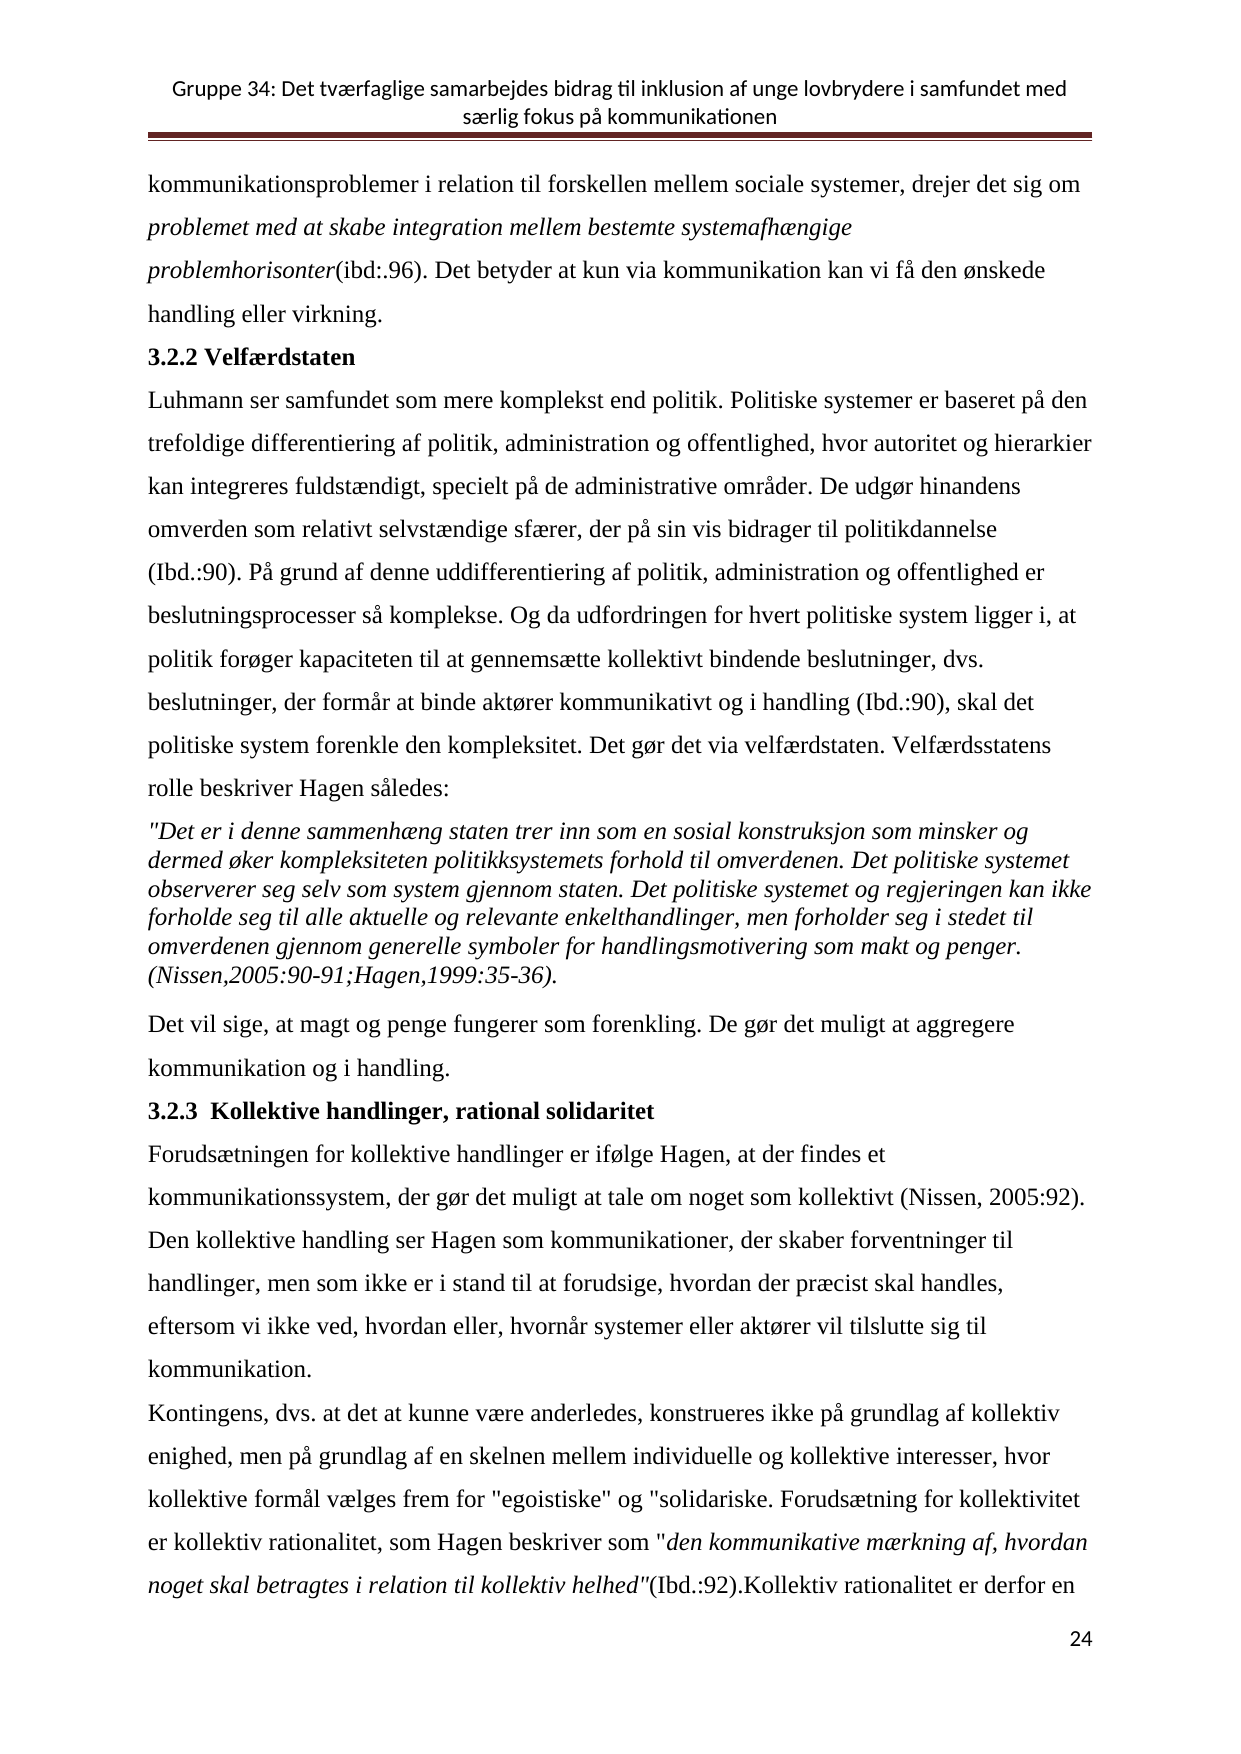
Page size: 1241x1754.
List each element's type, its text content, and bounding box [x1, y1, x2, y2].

text Luhmann ser samfundet som mere komplekst end politik. Politiske systemer er baseret på den trefoldige differentiering af politik, administration og offentlighed, hvor autoritet og hierarkier kan integreres fuldstændigt, specielt på de administrative områder. De udgør hinandens omverden som relativt selvstændige sfærer, der på sin vis bidrager til politikdannelse (Ibd.:90). På grund af denne uddifferentiering af politik, administration og offentlighed er beslutningsprocesser så komplekse. Og da udfordringen for hvert politiske system ligger i, at politik forøger kapaciteten til at gennemsætte kollektivt bindende beslutninger, dvs. beslutninger, der formår at binde aktører kommunikativt og i handling (Ibd.:90), skal det politiske system forenkle den kompleksitet. Det gør det via velfærdstaten. Velfærdsstatens rolle beskriver Hagen således: [148, 385, 1092, 802]
text 3.2.3 Kollektive handlinger, rational solidaritet [148, 1096, 1092, 1124]
text Forudsætningen for kollektive handlinger er ifølge Hagen, at der findes et kommunikationssystem, der gør det muligt at tale om noget som kollektivt (Nissen, 2005:92). Den kollektive handling ser Hagen som kommunikationer, der skaber forventninger til handlinger, men som ikke er i stand til at forudsige, hvordan der præcist skal handles, eftersom vi ikke ved, hvordan eller, hvornår systemer eller aktører vil tilslutte sig til kommunikation. [148, 1139, 1092, 1383]
text "Det er i denne sammenhæng staten trer inn som en sosial konstruksjon som minsker og dermed øker kompleksiteten politikksystemets forhold til omverdenen. Det politiske systemet observerer seg selv som system gjennom staten. Det politiske systemet og regjeringen kan ikke forholde seg til alle aktuelle og relevante enkelthandlinger, men forholder seg i stedet til omverdenen gjennom generelle symboler for handlingsmotivering som makt og penger.(Nissen,2005:90-91;Hagen,1999:35-36). [148, 816, 1092, 989]
text Det vil sige, at magt og penge fungerer som forenkling. De gør det muligt at aggregere kommunikation og i handling. [148, 1009, 1092, 1081]
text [148, 1398, 1092, 1599]
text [148, 169, 1092, 371]
